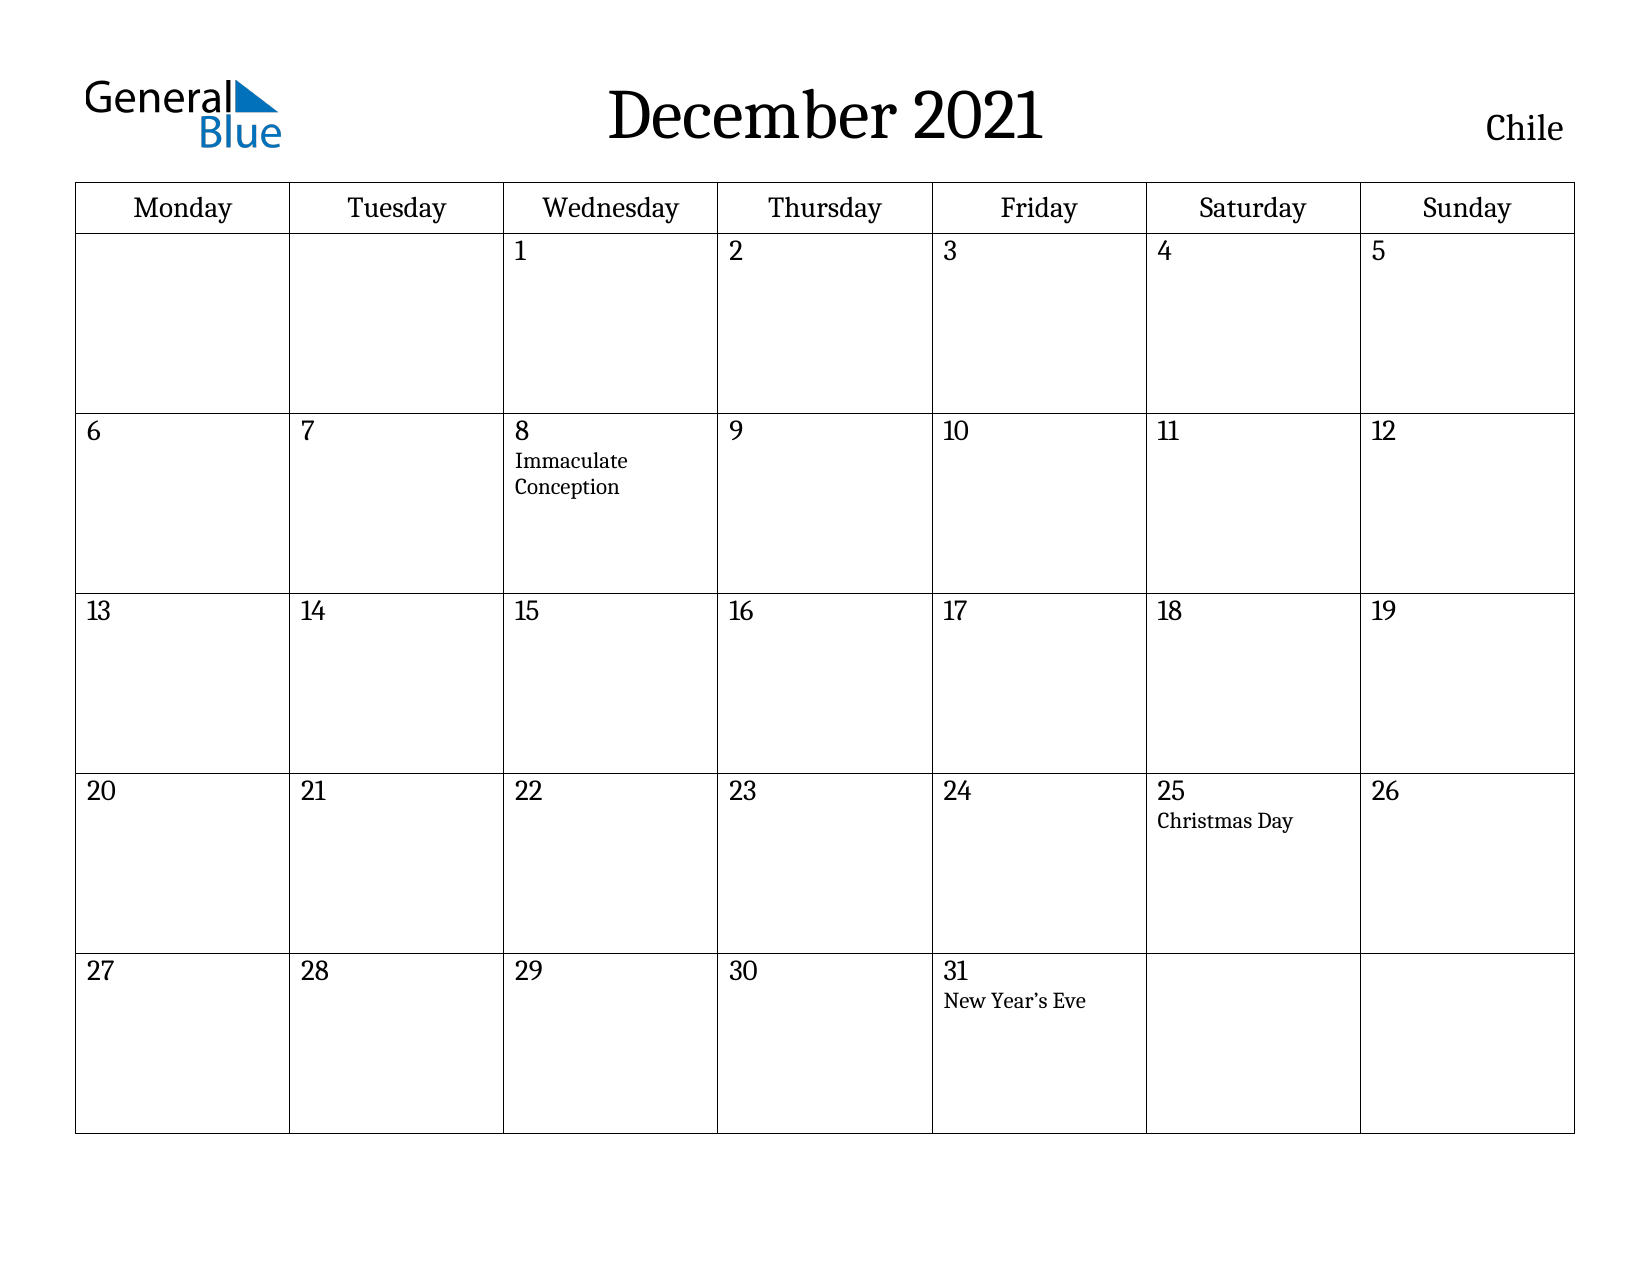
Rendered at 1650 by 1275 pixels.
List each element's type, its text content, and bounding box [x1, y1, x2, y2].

table_cell 20 [76, 774, 289, 807]
table_cell [504, 627, 717, 773]
table_cell [1361, 954, 1574, 987]
table_cell [504, 808, 717, 953]
table_cell [76, 448, 289, 593]
table_cell 11 [1147, 414, 1360, 447]
table_cell [718, 627, 932, 773]
table_cell 24 [933, 774, 1146, 807]
table_cell 26 [1361, 774, 1574, 807]
table_cell [76, 267, 289, 413]
table_cell Wednesday [504, 183, 717, 233]
table_cell Saturday [1147, 183, 1360, 233]
table_header Chile [1146, 75, 1574, 182]
table_header [76, 75, 503, 182]
table_cell [290, 267, 503, 413]
table_cell 22 [504, 774, 717, 807]
table_cell [933, 808, 1146, 953]
table_cell [290, 234, 503, 267]
table_cell [290, 988, 503, 1133]
table_cell 31 [933, 954, 1146, 987]
table_cell 1 [504, 234, 717, 267]
table_cell [933, 267, 1146, 413]
table_cell [933, 627, 1146, 773]
table_cell [290, 627, 503, 773]
table_cell New Year’s Eve [933, 988, 1146, 1133]
table_cell [1147, 627, 1360, 773]
table_cell Immaculate Conception [504, 448, 717, 593]
picture [86, 80, 281, 148]
table_cell [76, 988, 289, 1133]
table_cell [1361, 267, 1574, 413]
table_cell [933, 448, 1146, 593]
table_cell 10 [933, 414, 1146, 447]
table_cell [718, 448, 932, 593]
table_cell Tuesday [290, 183, 503, 233]
table_cell 4 [1147, 234, 1360, 267]
table_cell 16 [718, 594, 932, 627]
table_cell 30 [718, 954, 932, 987]
table_cell [504, 988, 717, 1133]
table_cell 3 [933, 234, 1146, 267]
table_cell [76, 808, 289, 953]
table_cell 7 [290, 414, 503, 447]
table_cell 29 [504, 954, 717, 987]
table_cell Sunday [1361, 183, 1574, 233]
table_cell 13 [76, 594, 289, 627]
table_cell Christmas Day [1147, 808, 1360, 953]
table_cell [1361, 988, 1574, 1133]
table_cell [1147, 988, 1360, 1133]
table_cell 6 [76, 414, 289, 447]
table_cell [1147, 267, 1360, 413]
table_cell [76, 627, 289, 773]
table_cell [718, 808, 932, 953]
table_cell [290, 808, 503, 953]
table_cell 27 [76, 954, 289, 987]
table_cell 18 [1147, 594, 1360, 627]
table_cell [290, 448, 503, 593]
table_cell 25 [1147, 774, 1360, 807]
table_cell 5 [1361, 234, 1574, 267]
table_cell [718, 988, 932, 1133]
table_cell Thursday [718, 183, 932, 233]
table_cell 12 [1361, 414, 1574, 447]
table_cell Friday [933, 183, 1146, 233]
table_cell 28 [290, 954, 503, 987]
table_cell 9 [718, 414, 932, 447]
table_cell [504, 267, 717, 413]
table_cell 8 [504, 414, 717, 447]
table_cell 15 [504, 594, 717, 627]
table_cell 14 [290, 594, 503, 627]
table_cell 2 [718, 234, 932, 267]
table_cell [718, 267, 932, 413]
table_cell [1361, 448, 1574, 593]
table_cell [1147, 448, 1360, 593]
table_cell [1147, 954, 1360, 987]
table_cell [1361, 627, 1574, 773]
table_cell 19 [1361, 594, 1574, 627]
table_cell [76, 234, 289, 267]
table_cell [1361, 808, 1574, 953]
table_cell Monday [76, 183, 289, 233]
table_cell 23 [718, 774, 932, 807]
table_header December 2021 [504, 75, 1146, 182]
table_cell 17 [933, 594, 1146, 627]
table_cell 21 [290, 774, 503, 807]
